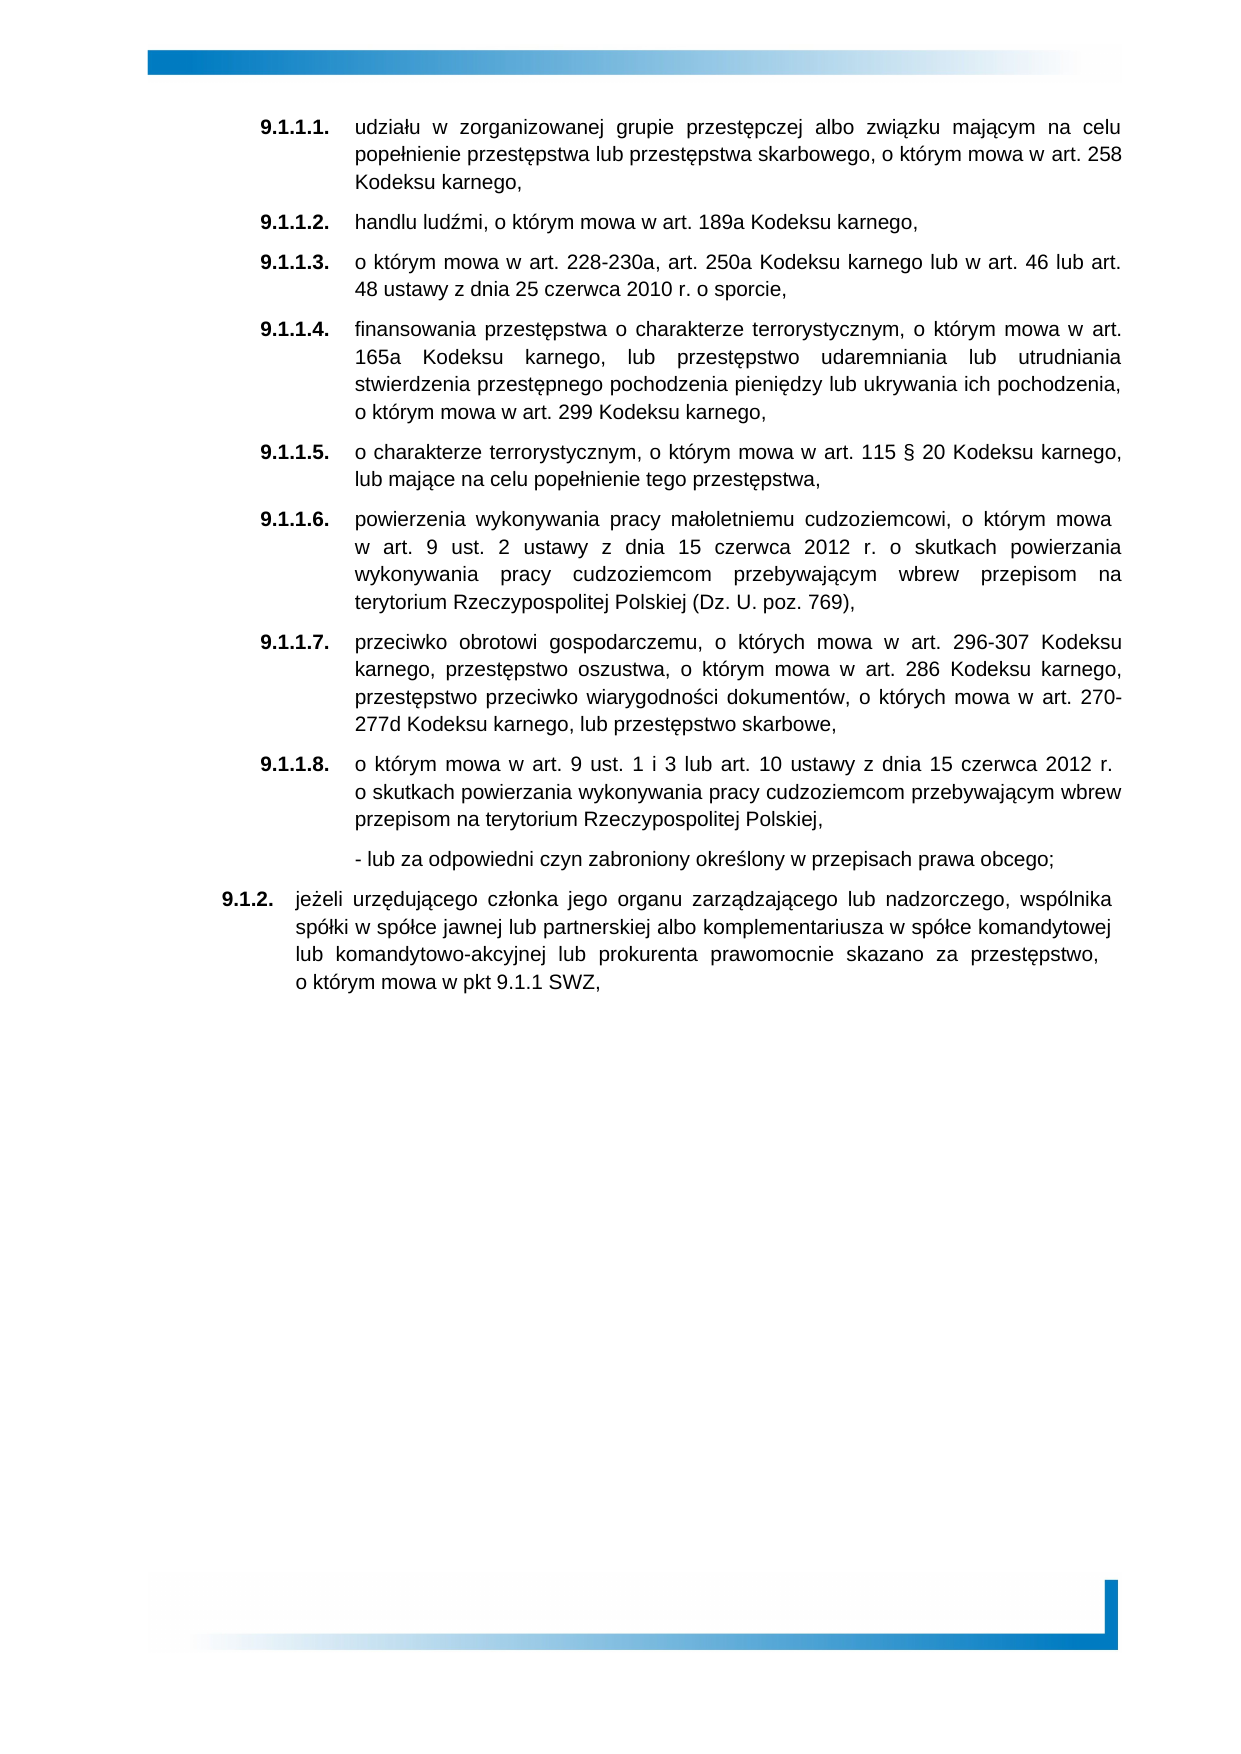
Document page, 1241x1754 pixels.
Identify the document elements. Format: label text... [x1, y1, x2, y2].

picture [147, 1572, 1123, 1653]
list przeciwko obrotowi gospodarczemu, o których mowa w art. 296-307 Kodeksu karnego, przestępstwo oszustwa, o którym mowa w art. 286 Kodeksu karnego, przestępstwo przeciwko wiarygodności dokumentów, o których mowa w art. 270-277d Kodeksu karnego, lub przestępstwo skarbowe, [260, 629, 1122, 736]
list o charakterze terrorystycznym, o którym mowa w art. 115 § 20 Kodeksu karnego, lub mające na celu popełnienie tego przestępstwa, [260, 439, 1122, 491]
list udziału w zorganizowanej grupie przestępczej albo związku mającym na celu popełnienie przestępstwa lub przestępstwa skarbowego, o którym mowa w art. 258 Kodeksu karnego, [260, 114, 1122, 193]
text - lub za odpowiedni czyn zabroniony określony w przepisach prawa obcego; [354, 847, 1122, 871]
list handlu ludźmi, o którym mowa w art. 189a Kodeksu karnego, [260, 209, 1122, 233]
list finansowania przestępstwa o charakterze terrorystycznym, o którym mowa w art. 165a Kodeksu karnego, lub przestępstwo udaremniania lub utrudniania stwierdzenia przestępnego pochodzenia pieniędzy lub ukrywania ich pochodzenia, o którym mowa w art. 299 Kodeksu karnego, [260, 317, 1122, 423]
list o którym mowa w art. 9 ust. 1 i 3 lub art. 10 ustawy z dnia 15 czerwca 2012 r. o skutkach powierzania wykonywania pracy cudzoziemcom przebywającym wbrew przepisom na terytorium Rzeczypospolitej Polskiej, [260, 752, 1122, 831]
list o którym mowa w art. 228-230a, art. 250a Kodeksu karnego lub w art. 46 lub art. 48 ustawy z dnia 25 czerwca 2010 r. o sporcie, [260, 249, 1122, 301]
list powierzenia wykonywania pracy małoletniemu cudzoziemcowi, o którym mowa w art. 9 ust. 2 ustawy z dnia 15 czerwca 2012 r. o skutkach powierzania wykonywania pracy cudzoziemcom przebywającym wbrew przepisom na terytorium Rzeczypospolitej Polskiej (Dz. U. poz. 769), [260, 507, 1122, 613]
picture [147, 44, 1123, 83]
list jeżeli urzędującego członka jego organu zarządzającego lub nadzorczego, wspólnika spółki w spółce jawnej lub partnerskiej albo komplementariusza w spółce komandytowej lub komandytowo-akcyjnej lub prokurenta prawomocnie skazano za przestępstwo, o którym mowa w pkt 9.1.1 SWZ, [222, 887, 1113, 993]
